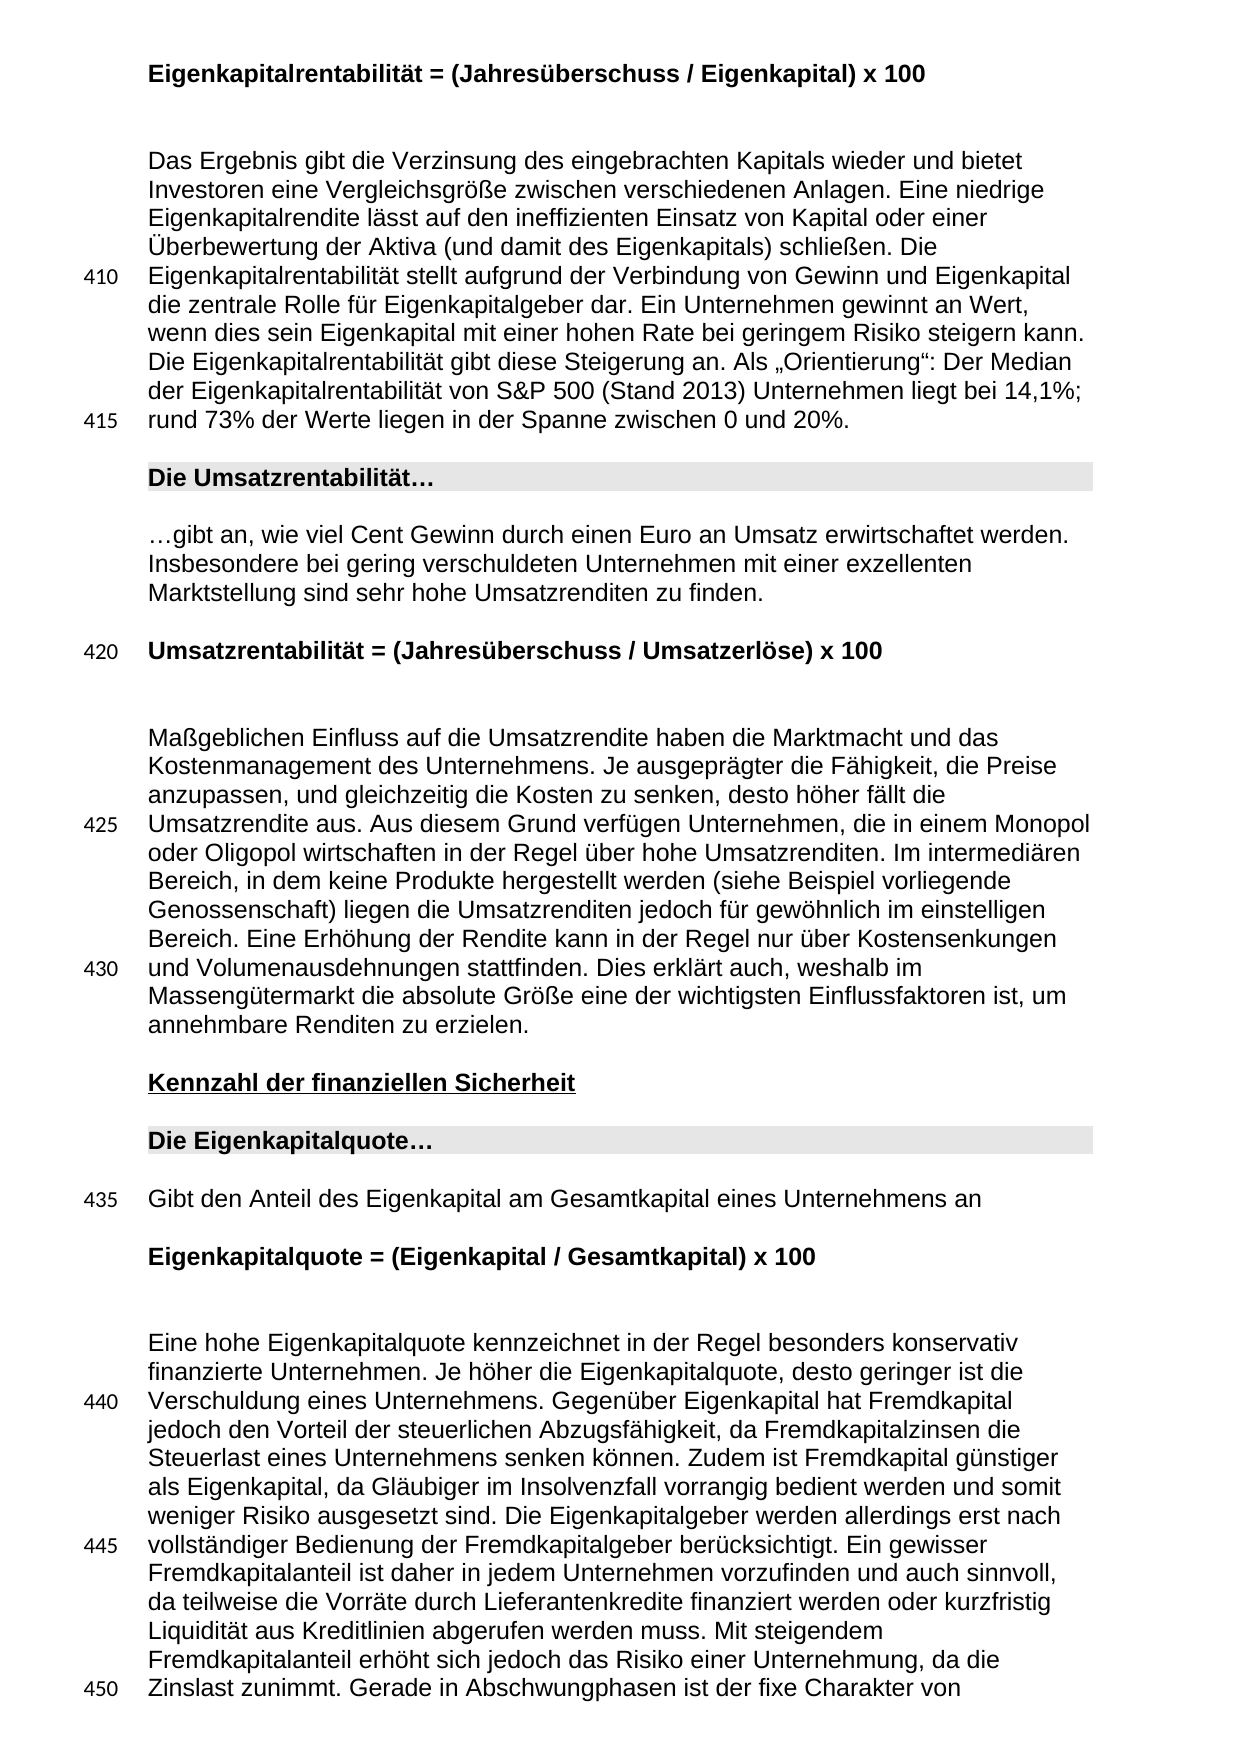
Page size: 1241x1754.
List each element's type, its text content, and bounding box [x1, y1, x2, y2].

text Maßgeblichen Einfluss auf die Umsatzrendite haben die Marktmacht und das Kostenmanagement des Unternehmens. Je ausgeprägter die Fähigkeit, die Preise anzupassen, und gleichzeitig die Kosten zu senken, desto höher fällt die Umsatzrendite aus. Aus diesem Grund verfügen Unternehmen, die in einem Monopol oder Oligopol wirtschaften in der Regel über hohe Umsatzrenditen. Im intermediären Bereich, in dem keine Produkte hergestellt werden (siehe Beispiel vorliegende Genossenschaft) liegen die Umsatzrenditen jedoch für gewöhnlich im einstelligen Bereich. Eine Erhöhung der Rendite kann in der Regel nur über Kostensenkungen und Volumenausdehnungen stattfinden. Dies erklärt auch, weshalb im Massengütermarkt die absolute Größe eine der wichtigsten Einflussfaktoren ist, um annehmbare Renditen zu erzielen. [148, 722, 1093, 1039]
text Eigenkapitalrentabilität = (Jahresüberschuss / Eigenkapital) x 100 [148, 59, 1093, 117]
text Die Umsatzrentabilität… [148, 462, 1093, 491]
text …gibt an, wie viel Cent Gewinn durch einen Euro an Umsatz erwirtschaftet werden. Insbesondere bei gering verschuldeten Unternehmen mit einer exzellenten Marktstellung sind sehr hohe Umsatzrenditen zu finden. [148, 520, 1093, 607]
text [148, 1328, 1093, 1702]
text Umsatzrentabilität = (Jahresüberschuss / Umsatzerlöse) x 100 [148, 636, 1093, 693]
text Die Eigenkapitalquote… [148, 1126, 1093, 1154]
text Gibt den Anteil des Eigenkapital am Gesamtkapital eines Unternehmens an [148, 1184, 1093, 1212]
text Das Ergebnis gibt die Verzinsung des eingebrachten Kapitals wieder und bietet Investoren eine Vergleichsgröße zwischen verschiedenen Anlagen. Eine niedrige Eigenkapitalrendite lässt auf den ineffizienten Einsatz von Kapital oder einer Überbewertung der Aktiva (und damit des Eigenkapitals) schließen. Die Eigenkapitalrentabilität stellt aufgrund der Verbindung von Gewinn und Eigenkapital die zentrale Rolle für Eigenkapitalgeber dar. Ein Unternehmen gewinnt an Wert, wenn dies sein Eigenkapital mit einer hohen Rate bei geringem Risiko steigern kann. Die Eigenkapitalrentabilität gibt diese Steigerung an. Als „Orientierung“: Der Median der Eigenkapitalrentabilität von S&P 500 (Stand 2013) Unternehmen liegt bei 14,1%; rund 73% der Werte liegen in der Spanne zwischen 0 und 20%. [148, 146, 1093, 433]
text Eigenkapitalquote = (Eigenkapital / Gesamtkapital) x 100 [148, 1242, 1093, 1299]
text Kennzahl der finanziellen Sicherheit [148, 1068, 1093, 1097]
